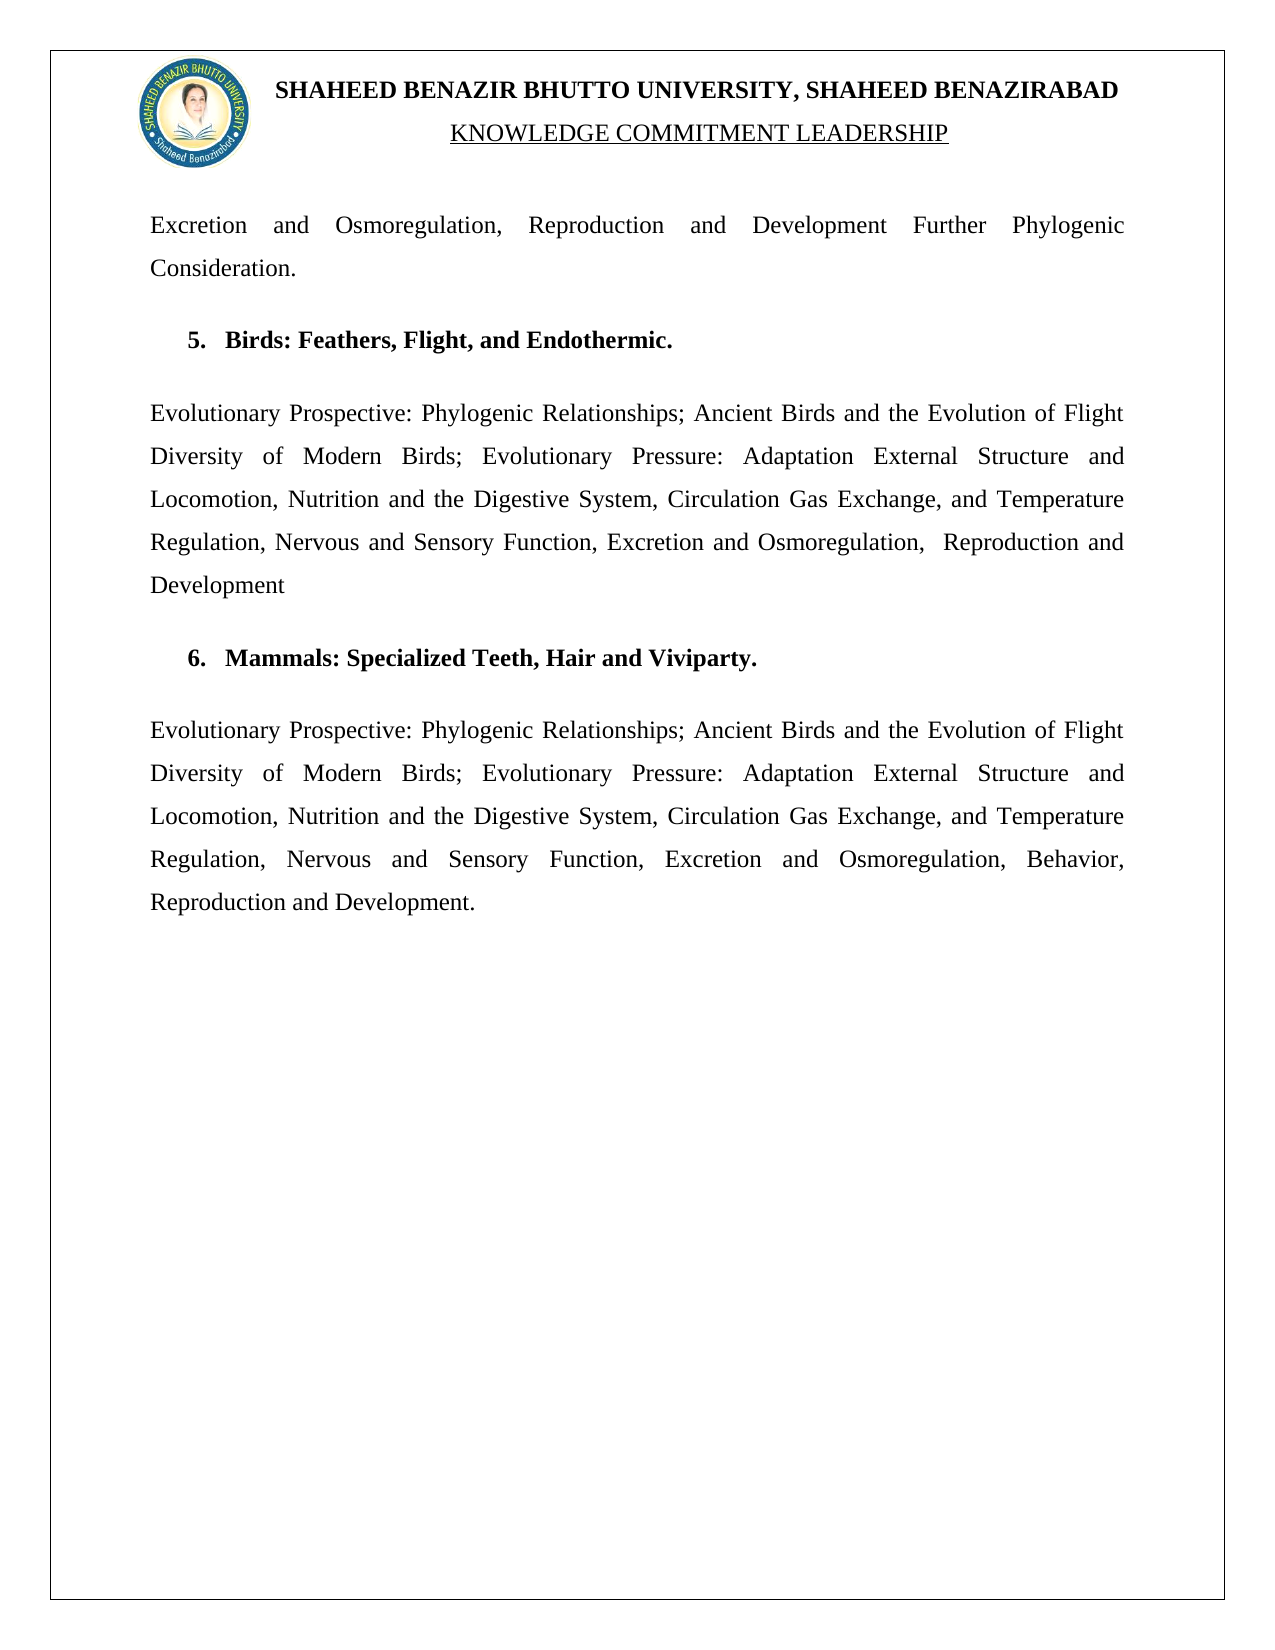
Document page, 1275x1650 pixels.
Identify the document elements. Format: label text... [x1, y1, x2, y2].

list Mammals: Specialized Teeth, Hair and Viviparty. [187, 643, 1125, 671]
list Birds: Feathers, Flight, and Endothermic. [187, 326, 1125, 354]
picture [137, 55, 252, 168]
text Evolutionary Prospective: Phylogenic Relationships; Ancient Birds and the Evolution of Flight Diversity of Modern Birds; Evolutionary Pressure: Adaptation External Structure and Locomotion, Nutrition and the Digestive System, Circulation Gas Exchange, and Temperature Regulation, Nervous and Sensory Function, Excretion and Osmoregulation, Reproduction and Development [150, 398, 1125, 599]
text Evolutionary Prospective: Phylogenic Relationships; Ancient Birds and the Evolution of Flight Diversity of Modern Birds; Evolutionary Pressure: Adaptation External Structure and Locomotion, Nutrition and the Digestive System, Circulation Gas Exchange, and Temperature Regulation, Nervous and Sensory Function, Excretion and Osmoregulation, Behavior, Reproduction and Development. [150, 715, 1125, 916]
